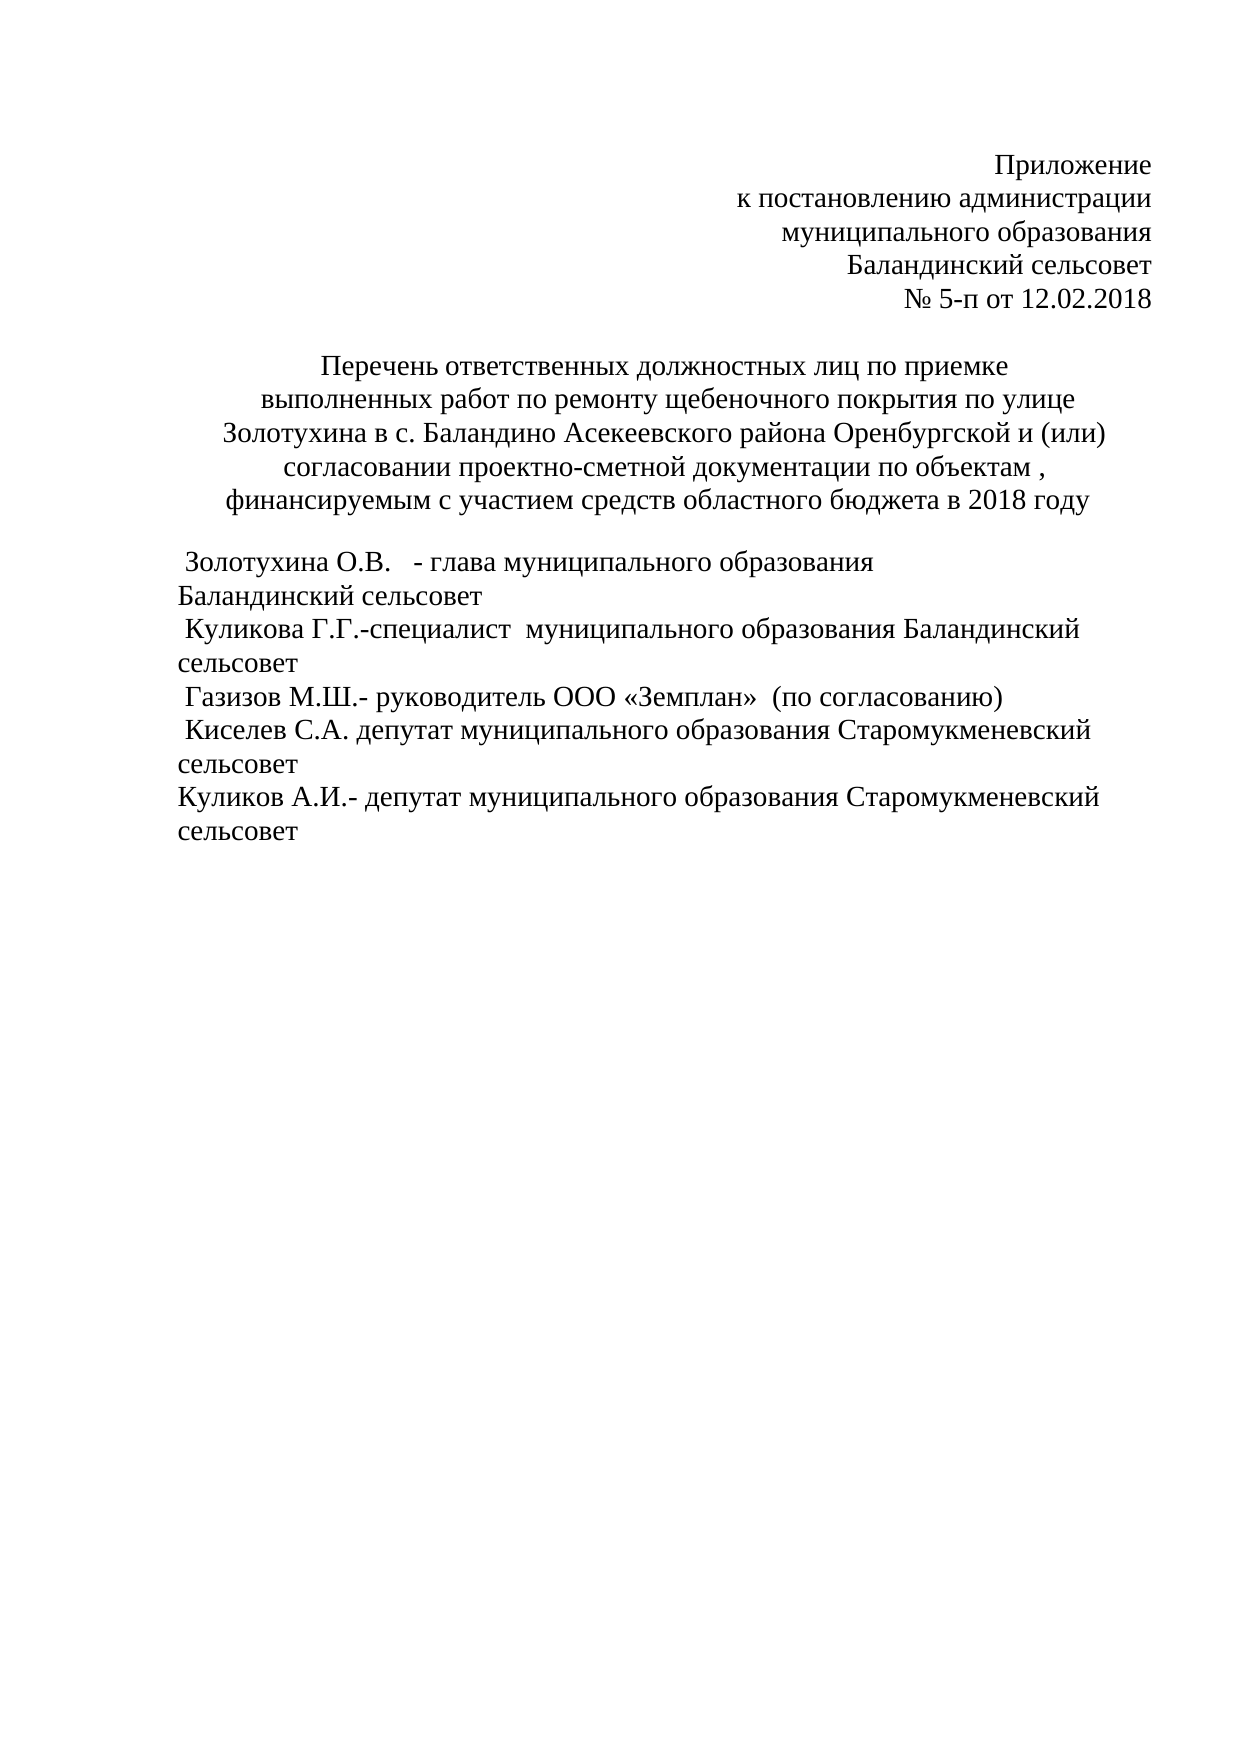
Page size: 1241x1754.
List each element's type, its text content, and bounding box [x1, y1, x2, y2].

text Куликова Г.Г.-специалист муниципального образования Баландинский сельсовет [177, 612, 1152, 679]
text Перечень ответственных должностных лиц по приемке [177, 348, 1152, 382]
text муниципального образования [177, 214, 1152, 247]
text Приложение [177, 147, 1152, 180]
text выполненных работ по ремонту щебеночного покрытия по улице Золотухина в с. Баландино Асекеевского района Оренбургской и (или) согласовании проектно-сметной документации по объектам , финансируемым с участием средств областного бюджета в 2018 году [177, 382, 1152, 516]
text Киселев С.А. депутат муниципального образования Старомукменевский сельсовет [177, 712, 1152, 779]
text Золотухина О.В. - глава муниципального образования Баландинский сельсовет [177, 544, 1152, 612]
text № 5-п от 12.02.2018 [177, 281, 1152, 314]
text Куликов А.И.- депутат муниципального образования Старомукменевский сельсовет [177, 779, 1152, 846]
text Газизов М.Ш.- руководитель ООО «Земплан» (по согласованию) [177, 679, 1152, 712]
text Баландинский сельсовет [177, 247, 1152, 281]
text к постановлению администрации [177, 180, 1152, 214]
